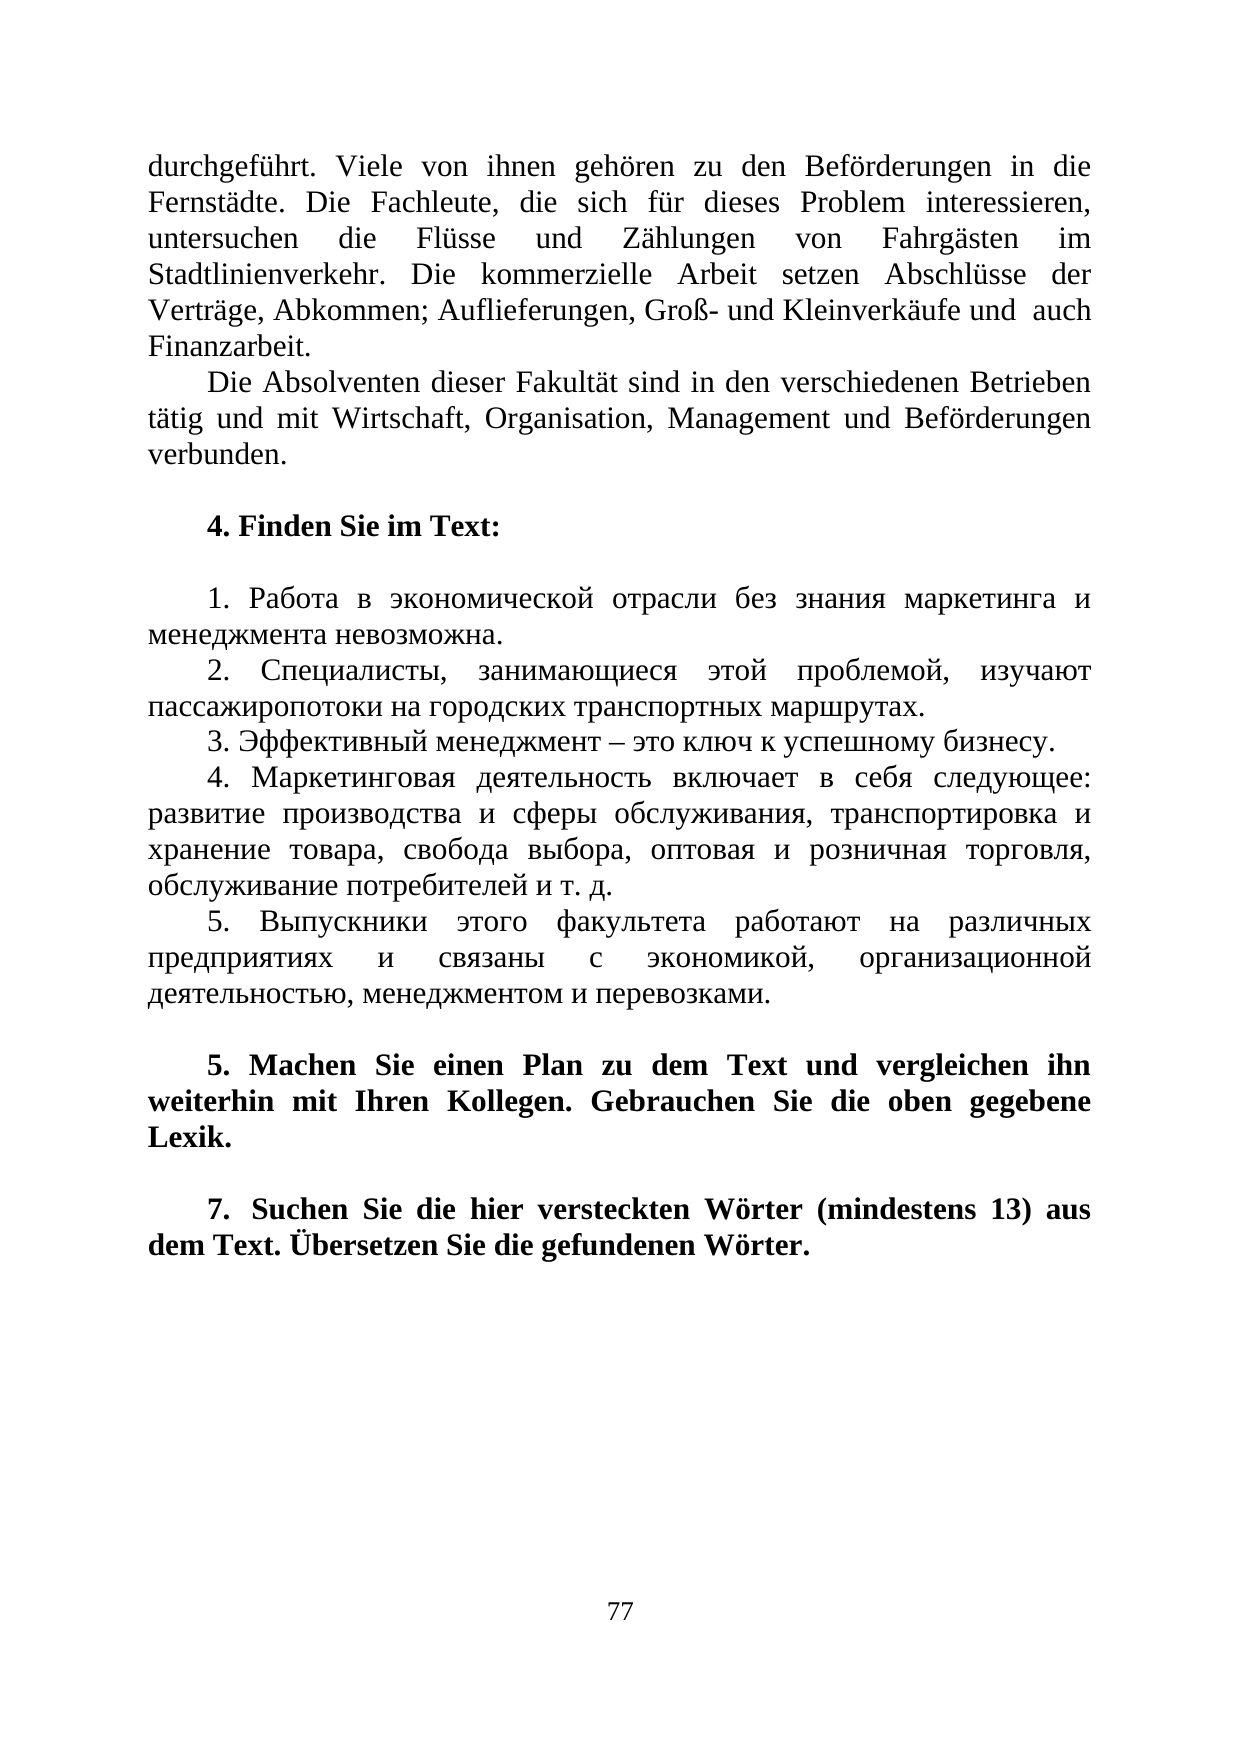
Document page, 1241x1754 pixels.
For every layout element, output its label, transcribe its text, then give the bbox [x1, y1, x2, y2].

text Die Absolventen dieser Fakultät sind in den verschiedenen Betrieben tätig und mit Wirtschaft, Organisation, Management und Beförderungen verbunden. [148, 363, 1092, 471]
text 3. Эффективный менеджмент – это ключ к успешному бизнесу. [148, 723, 1092, 759]
text 4. Finden Sie im Text: [148, 507, 1092, 543]
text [148, 148, 1092, 363]
text 2. Специалисты, занимающиеся этой проблемой, изучают пассажиропотоки на городских транспортных маршрутах. [148, 651, 1092, 723]
text 4. Маркетинговая деятельность включает в себя следующее: развитие производства и сферы обслуживания, транспортировка и хранение товара, свобода выбора, оптовая и розничная торговля, обслуживание потребителей и т. д. [148, 759, 1092, 902]
text 5. Выпускники этого факультета работают на различных предприятиях и связаны с экономикой, организационной деятельностью, менеджментом и перевозками. [148, 902, 1092, 1010]
text 1. Работа в экономической отрасли без знания маркетинга и менеджмента невозможна. [148, 579, 1092, 651]
list Suchen Sie die hier versteckten Wörter (mindestens 13) aus dem Text. Übersetzen Sie die gefundenen Wörter. [148, 1190, 1092, 1262]
text 5. Machen Sie einen Plan zu dem Text und vergleichen ihn weiterhin mit Ihren Kollegen. Gebrauchen Sie die oben gegebene Lexik. [148, 1046, 1092, 1154]
